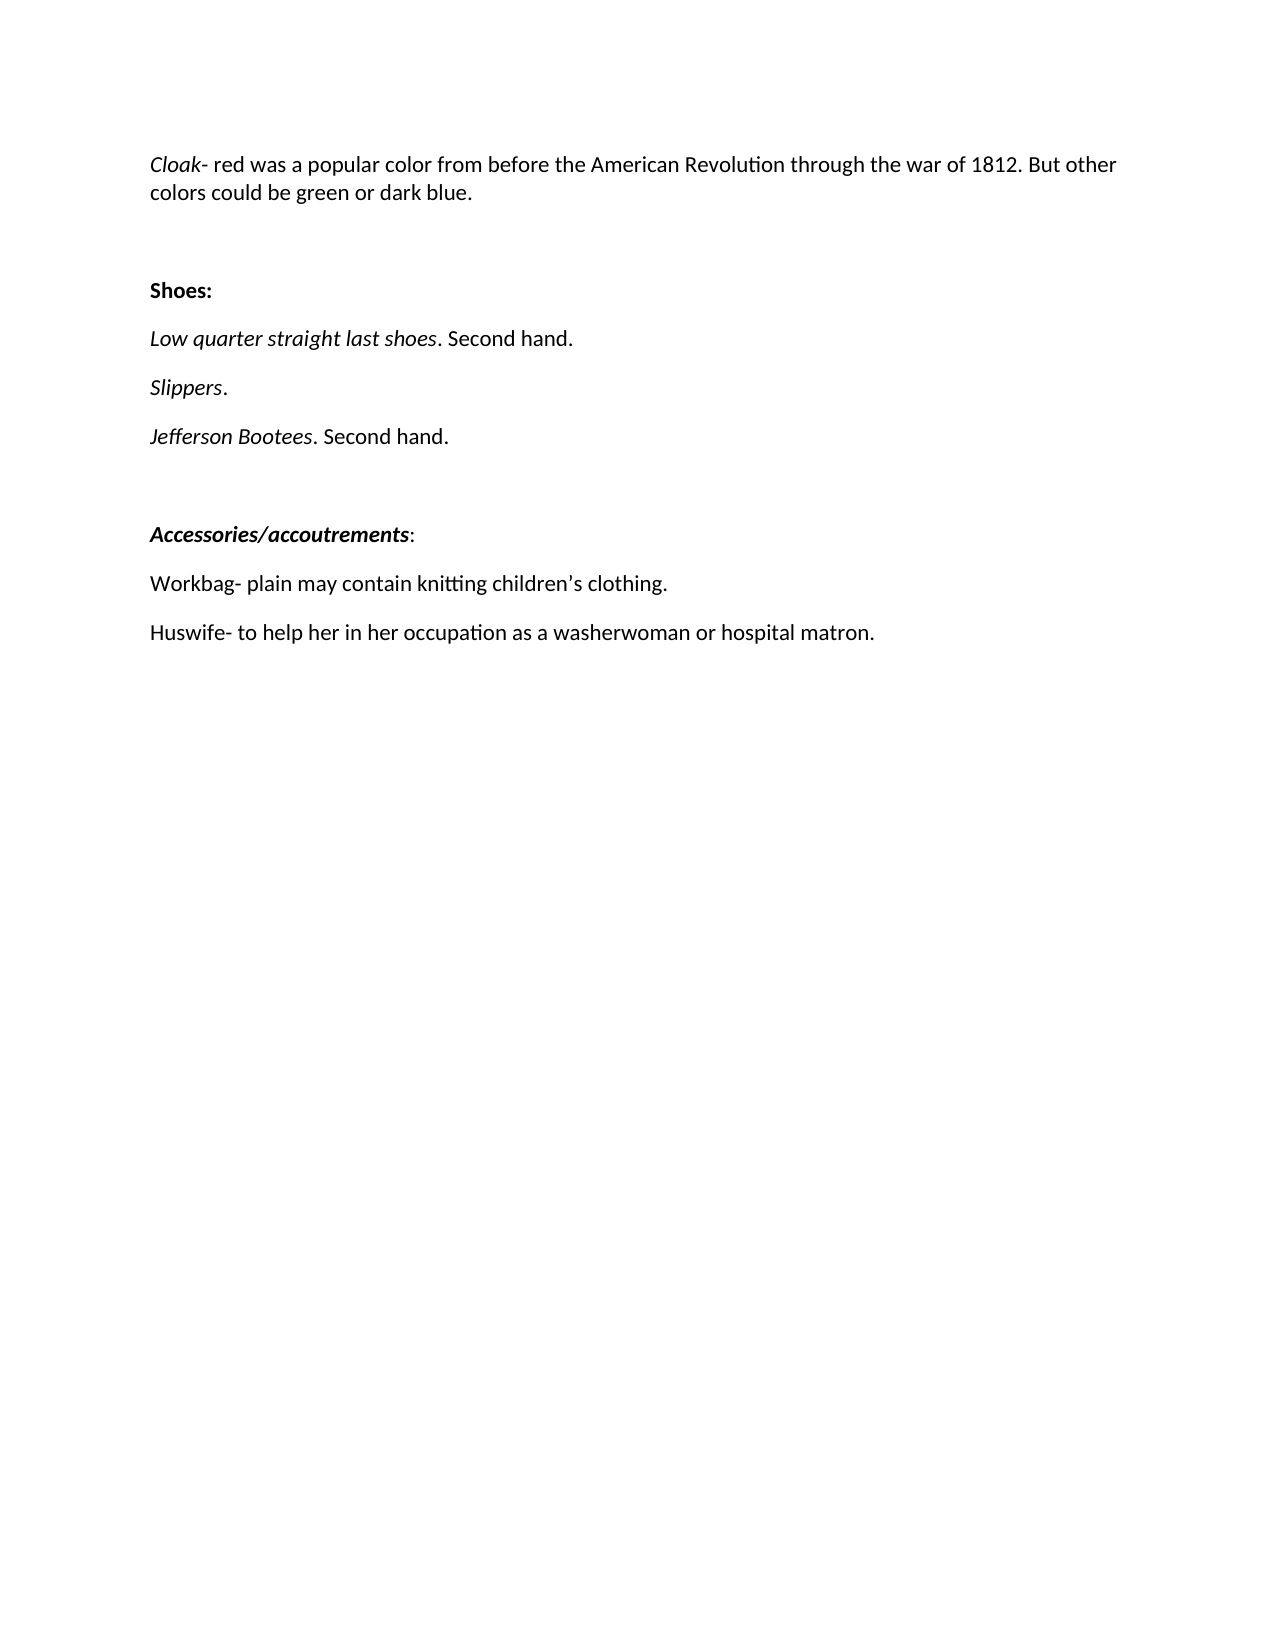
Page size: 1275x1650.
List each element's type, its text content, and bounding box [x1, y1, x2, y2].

text Cloak- red was a popular color from before the American Revolution through the war of 1812. But other colors could be green or dark blue. [150, 150, 1125, 206]
text Huswife- to help her in her occupation as a washerwoman or hospital matron. [150, 618, 1125, 646]
text Low quarter straight last shoes. Second hand. [150, 324, 1125, 353]
text Shoes: [150, 276, 1125, 304]
text Accessories/accoutrements: [150, 520, 1125, 548]
text Slippers. [150, 373, 1125, 401]
text Jefferson Bootees. Second hand. [150, 422, 1125, 450]
text Workbag- plain may contain knitting children’s clothing. [150, 569, 1125, 597]
